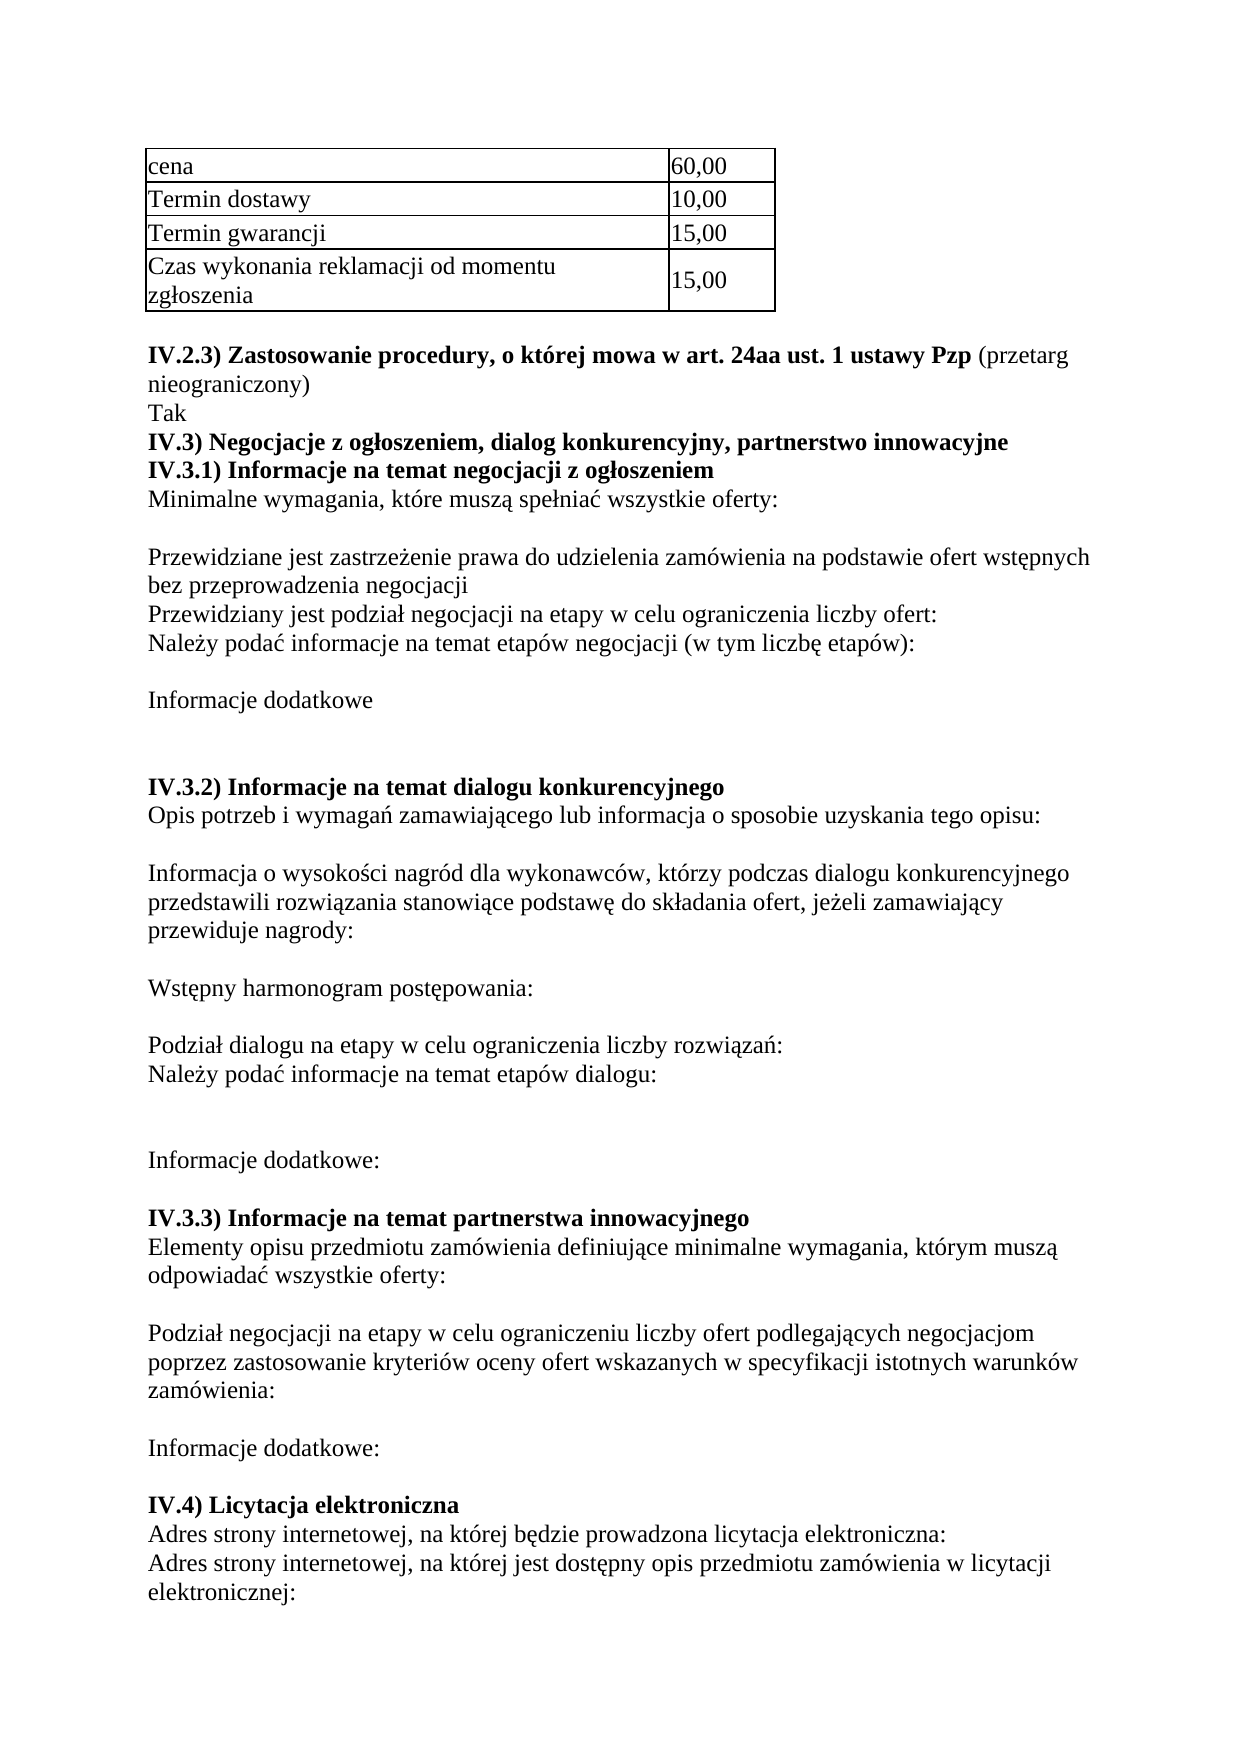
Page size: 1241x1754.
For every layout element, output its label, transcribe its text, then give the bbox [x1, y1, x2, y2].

table_cell 60,00 [670, 149, 774, 181]
table_cell 15,00 [670, 216, 774, 248]
table_cell Czas wykonania reklamacji od momentu zgłoszenia [147, 250, 668, 310]
table_cell 10,00 [670, 183, 774, 214]
table_cell Termin gwarancji [147, 216, 668, 248]
table_cell cena [147, 149, 668, 181]
table_cell Termin dostawy [147, 183, 668, 214]
table_cell 15,00 [670, 250, 774, 310]
text IV.2.3) Zastosowanie procedury, o której mowa w art. 24aa ust. 1 ustawy Pzp (przetarg nieograniczony) Tak IV.3) Negocjacje z ogłoszeniem, dialog konkurencyjny, partnerstwo innowacyjne IV.3.1) Informacje na temat negocjacji z ogłoszeniem Minimalne wymagania, które muszą spełniać wszystkie oferty: Przewidziane jest zastrzeżenie prawa do udzielenia zamówienia na podstawie ofert wstępnych bez przeprowadzenia negocjacji Przewidziany jest podział negocjacji na etapy w celu ograniczenia liczby ofert: Należy podać informacje na temat etapów negocjacji (w tym liczbę etapów): Informacje dodatkowe IV.3.2) Informacje na temat dialogu konkurencyjnego Opis potrzeb i wymagań zamawiającego lub informacja o sposobie uzyskania tego opisu: Informacja o wysokości nagród dla wykonawców, którzy podczas dialogu konkurencyjnego przedstawili rozwiązania stanowiące podstawę do składania ofert, jeżeli zamawiający przewiduje nagrody: Wstępny harmonogram postępowania: Podział dialogu na etapy w celu ograniczenia liczby rozwiązań: Należy podać informacje na temat etapów dialogu: Informacje dodatkowe: IV.3.3) Informacje na temat partnerstwa innowacyjnego Elementy opisu przedmiotu zamówienia definiujące minimalne wymagania, którym muszą odpowiadać wszystkie oferty: Podział negocjacji na etapy w celu ograniczeniu liczby ofert podlegających negocjacjom poprzez zastosowanie kryteriów oceny ofert wskazanych w specyfikacji istotnych warunków zamówienia: Informacje dodatkowe: IV.4) Licytacja elektroniczna Adres strony internetowej, na której będzie prowadzona licytacja elektroniczna: [148, 312, 1093, 1548]
text Adres strony internetowej, na której jest dostępny opis przedmiotu zamówienia w licytacji elektronicznej: [148, 1548, 1093, 1605]
